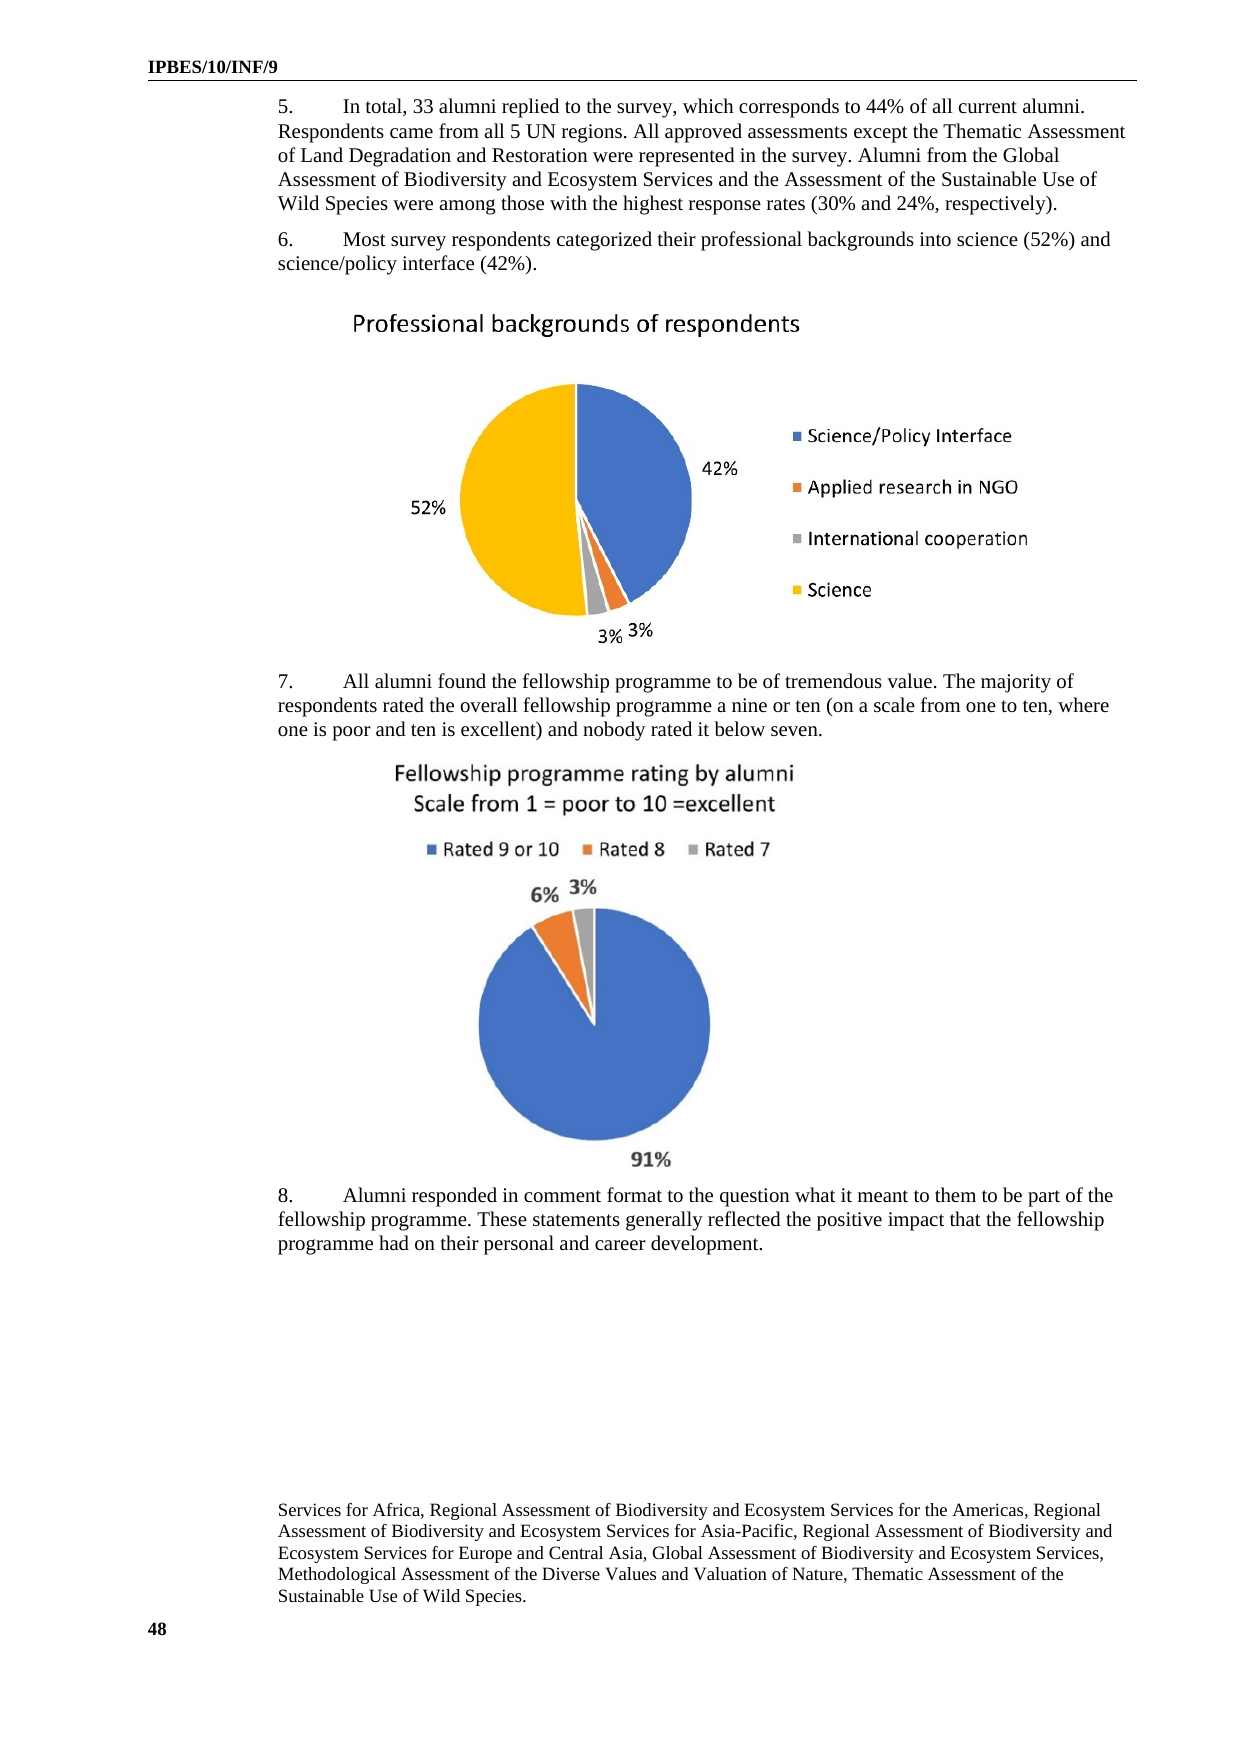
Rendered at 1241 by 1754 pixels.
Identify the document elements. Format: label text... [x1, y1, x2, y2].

picture [353, 755, 798, 1171]
list Most survey respondents categorized their professional backgrounds into science (52%) and science/policy interface (42%). [278, 227, 1137, 275]
list In total, 33 alumni replied to the survey, which corresponds to 44% of all current alumni. Respondents came from all 5 UN regions. All approved assessments except the Thematic Assessment of Land Degradation and Restoration were represented in the survey. Alumni from the Global Assessment of Biodiversity and Ecosystem Services and the Assessment of the Sustainable Use of Wild Species were among those with the highest response rates (30% and 24%, respectively). [278, 94, 1137, 215]
picture [337, 304, 1032, 657]
